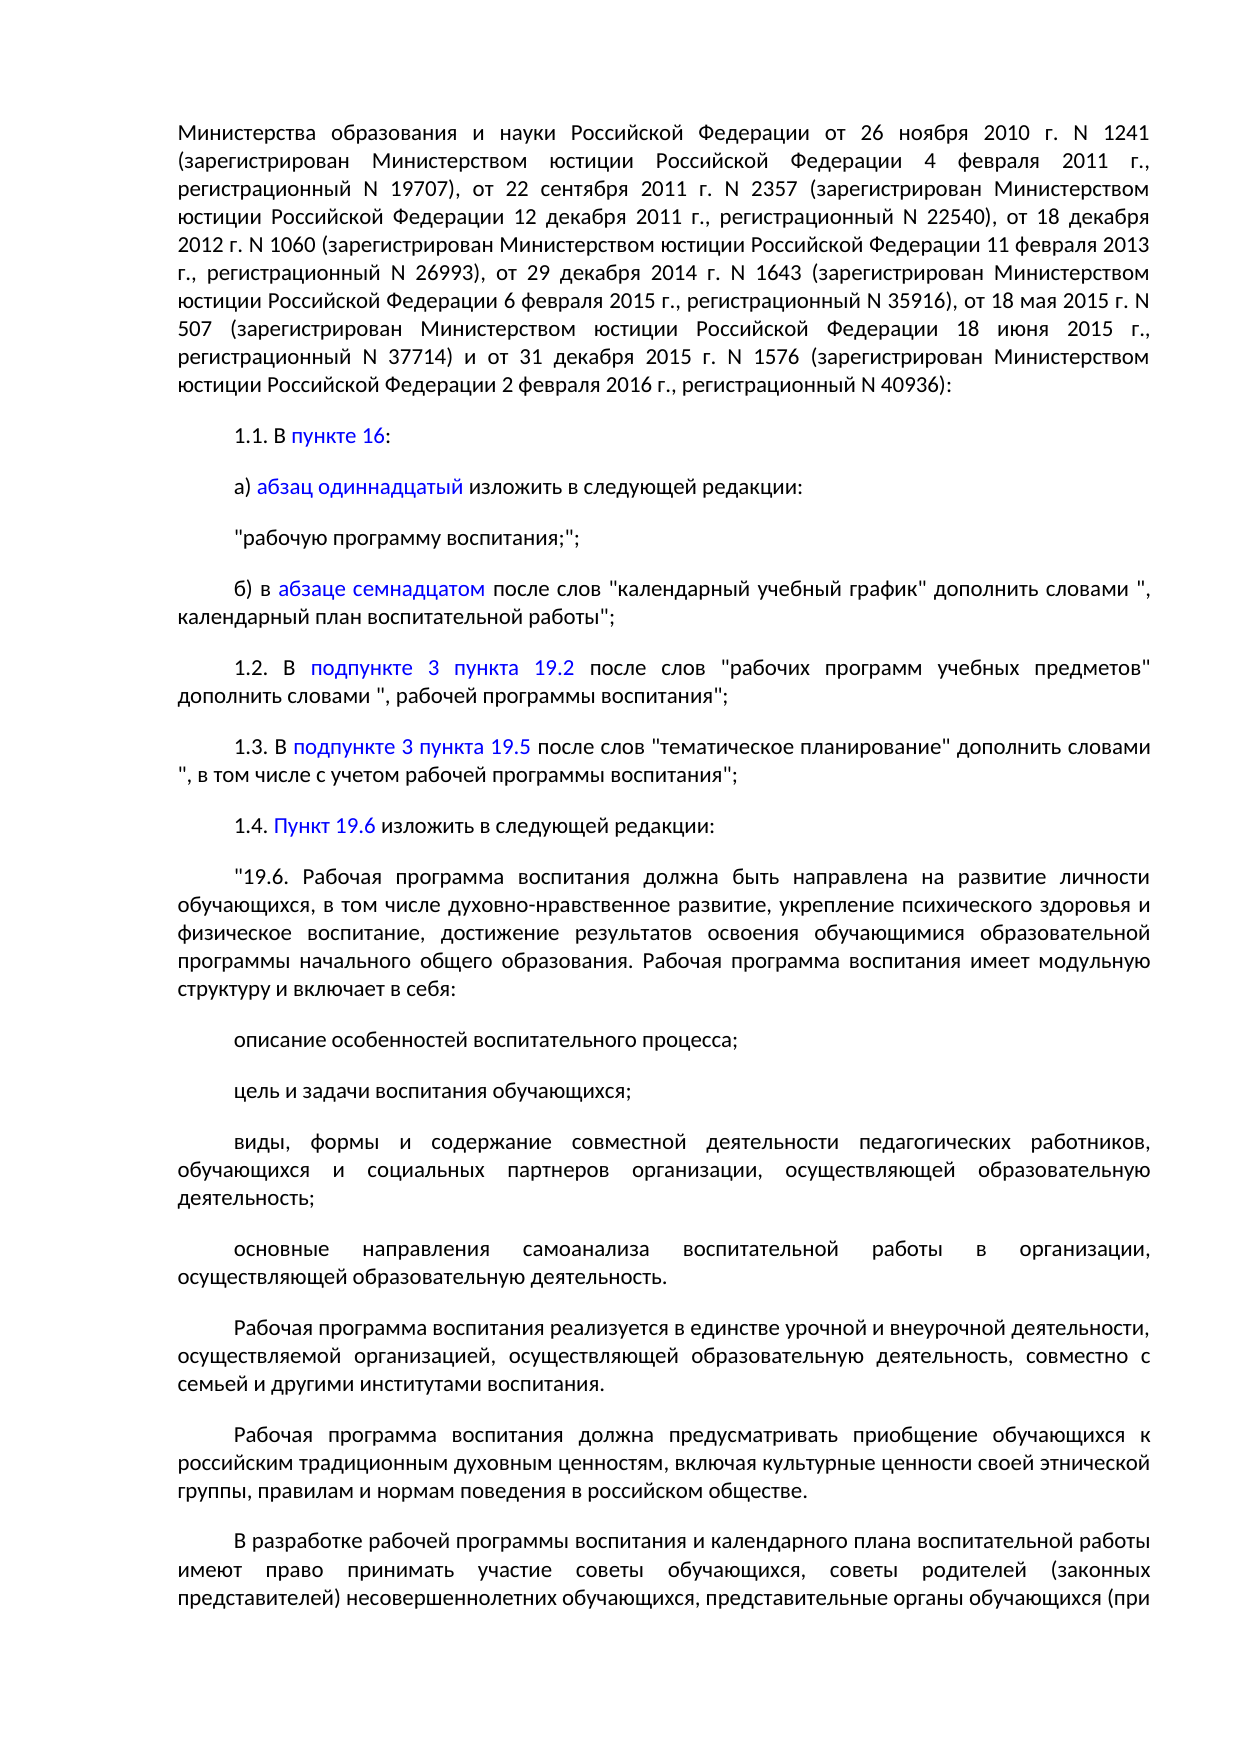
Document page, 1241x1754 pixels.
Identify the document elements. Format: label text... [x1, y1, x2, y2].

text Рабочая программа воспитания должна предусматривать приобщение обучающихся к российским традиционным духовным ценностям, включая культурные ценности своей этнической группы, правилам и нормам поведения в российском обществе. [177, 1420, 1152, 1504]
text Рабочая программа воспитания реализуется в единстве урочной и внеурочной деятельности, осуществляемой организацией, осуществляющей образовательную деятельность, совместно с семьей и другими институтами воспитания. [177, 1313, 1152, 1397]
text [177, 1527, 1152, 1611]
text 1.2. В подпункте 3 пункта 19.2 после слов "рабочих программ учебных предметов" дополнить словами ", рабочей программы воспитания"; [177, 653, 1152, 709]
text "19.6. Рабочая программа воспитания должна быть направлена на развитие личности обучающихся, в том числе духовно-нравственное развитие, укрепление психического здоровья и физическое воспитание, достижение результатов освоения обучающимися образовательной программы начального общего образования. Рабочая программа воспитания имеет модульную структуру и включает в себя: [177, 862, 1152, 1002]
text 1.1. В пункте 16: [177, 421, 1152, 449]
text цель и задачи воспитания обучающихся; [177, 1076, 1152, 1104]
text 1.3. В подпункте 3 пункта 19.5 после слов "тематическое планирование" дополнить словами ", в том числе с учетом рабочей программы воспитания"; [177, 732, 1152, 788]
text б) в абзаце семнадцатом после слов "календарный учебный график" дополнить словами ", календарный план воспитательной работы"; [177, 574, 1152, 630]
text "рабочую программу воспитания;"; [177, 523, 1152, 551]
text виды, формы и содержание совместной деятельности педагогических работников, обучающихся и социальных партнеров организации, осуществляющей образовательную деятельность; [177, 1127, 1152, 1211]
text описание особенностей воспитательного процесса; [177, 1025, 1152, 1053]
text а) абзац одиннадцатый изложить в следующей редакции: [177, 472, 1152, 500]
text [177, 118, 1152, 398]
text основные направления самоанализа воспитательной работы в организации, осуществляющей образовательную деятельность. [177, 1234, 1152, 1290]
text 1.4. Пункт 19.6 изложить в следующей редакции: [177, 811, 1152, 839]
